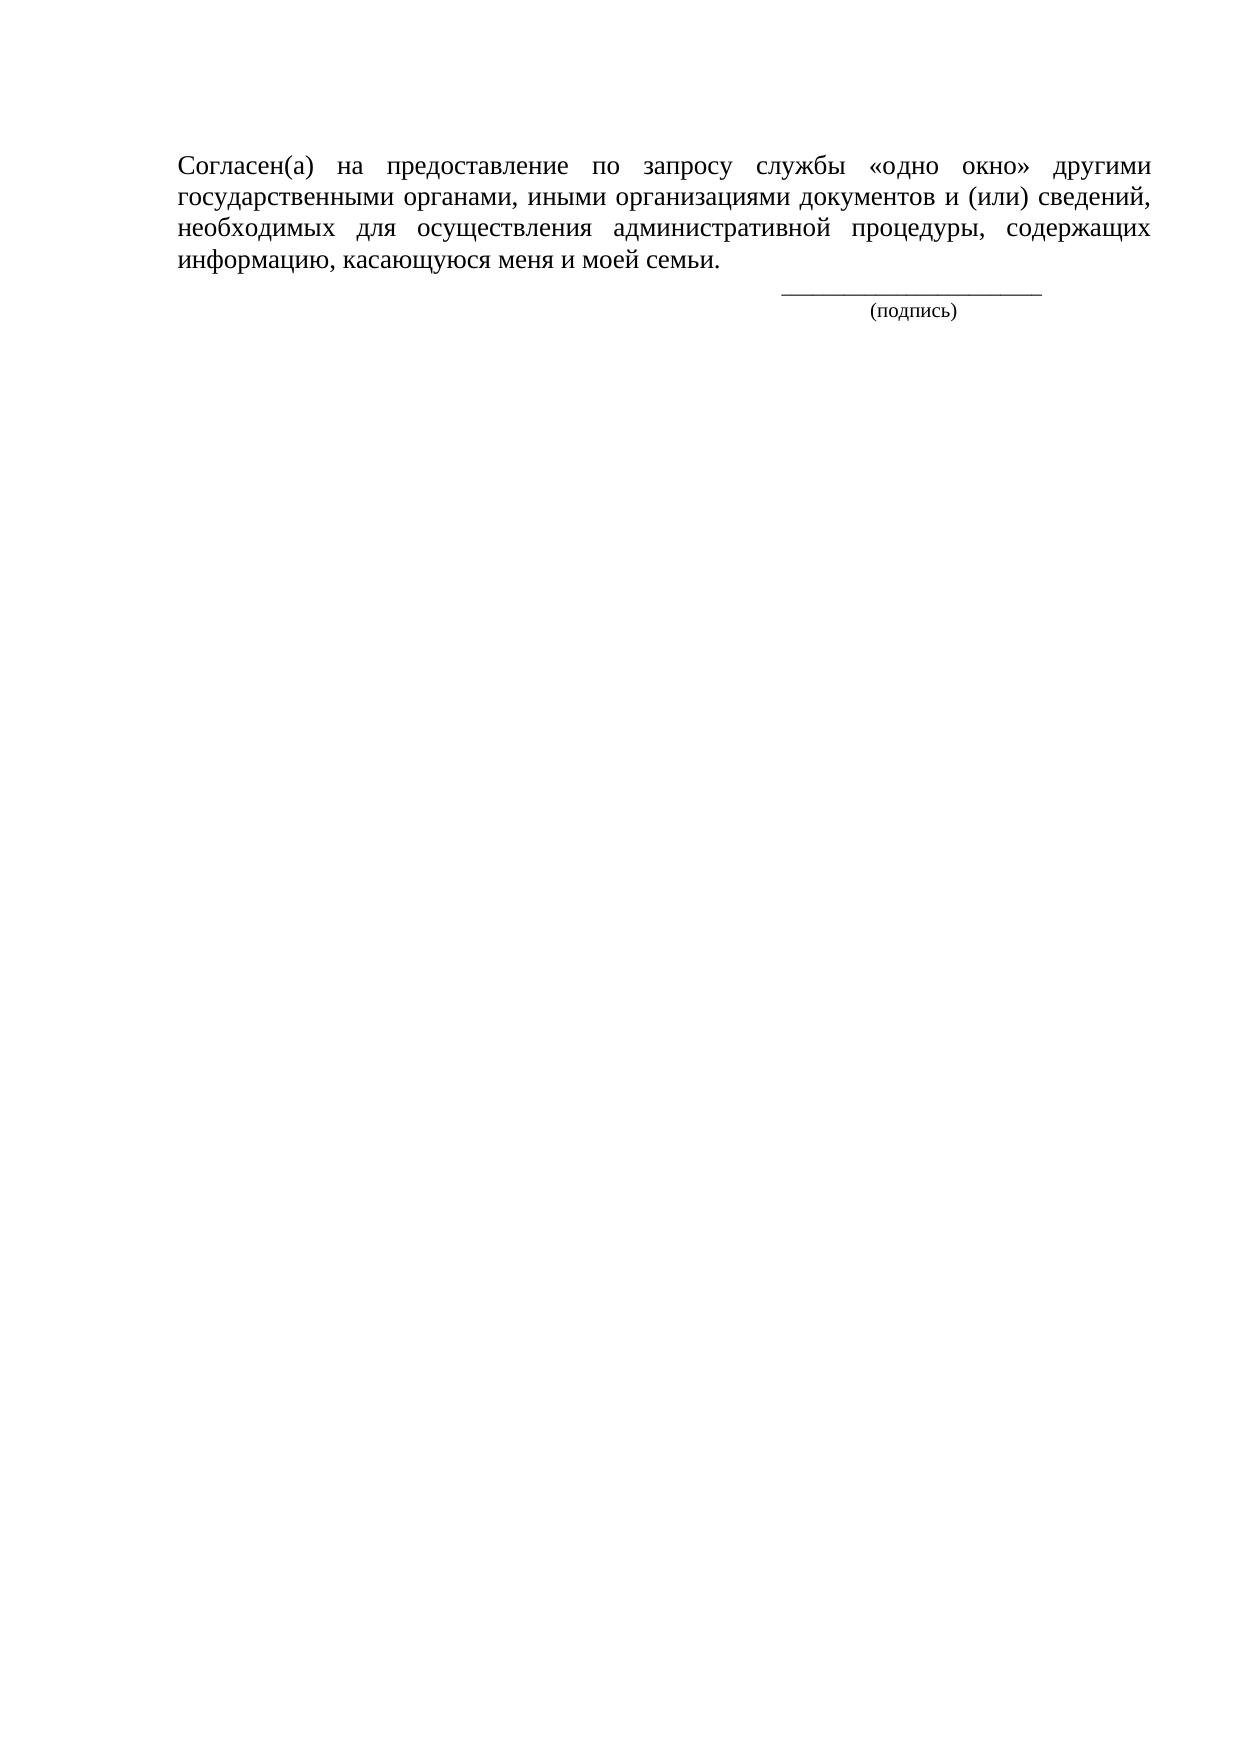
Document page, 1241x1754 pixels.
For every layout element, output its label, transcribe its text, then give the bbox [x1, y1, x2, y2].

text _________________________ [177, 274, 1152, 298]
text (подпись) [177, 298, 1152, 322]
text Согласен(а) на предоставление по запросу службы «одно окно» другими государственными органами, иными организациями документов и (или) сведений, необходимых для осуществления административной процедуры, содержащих информацию, касающуюся меня и моей семьи. [177, 149, 1152, 274]
